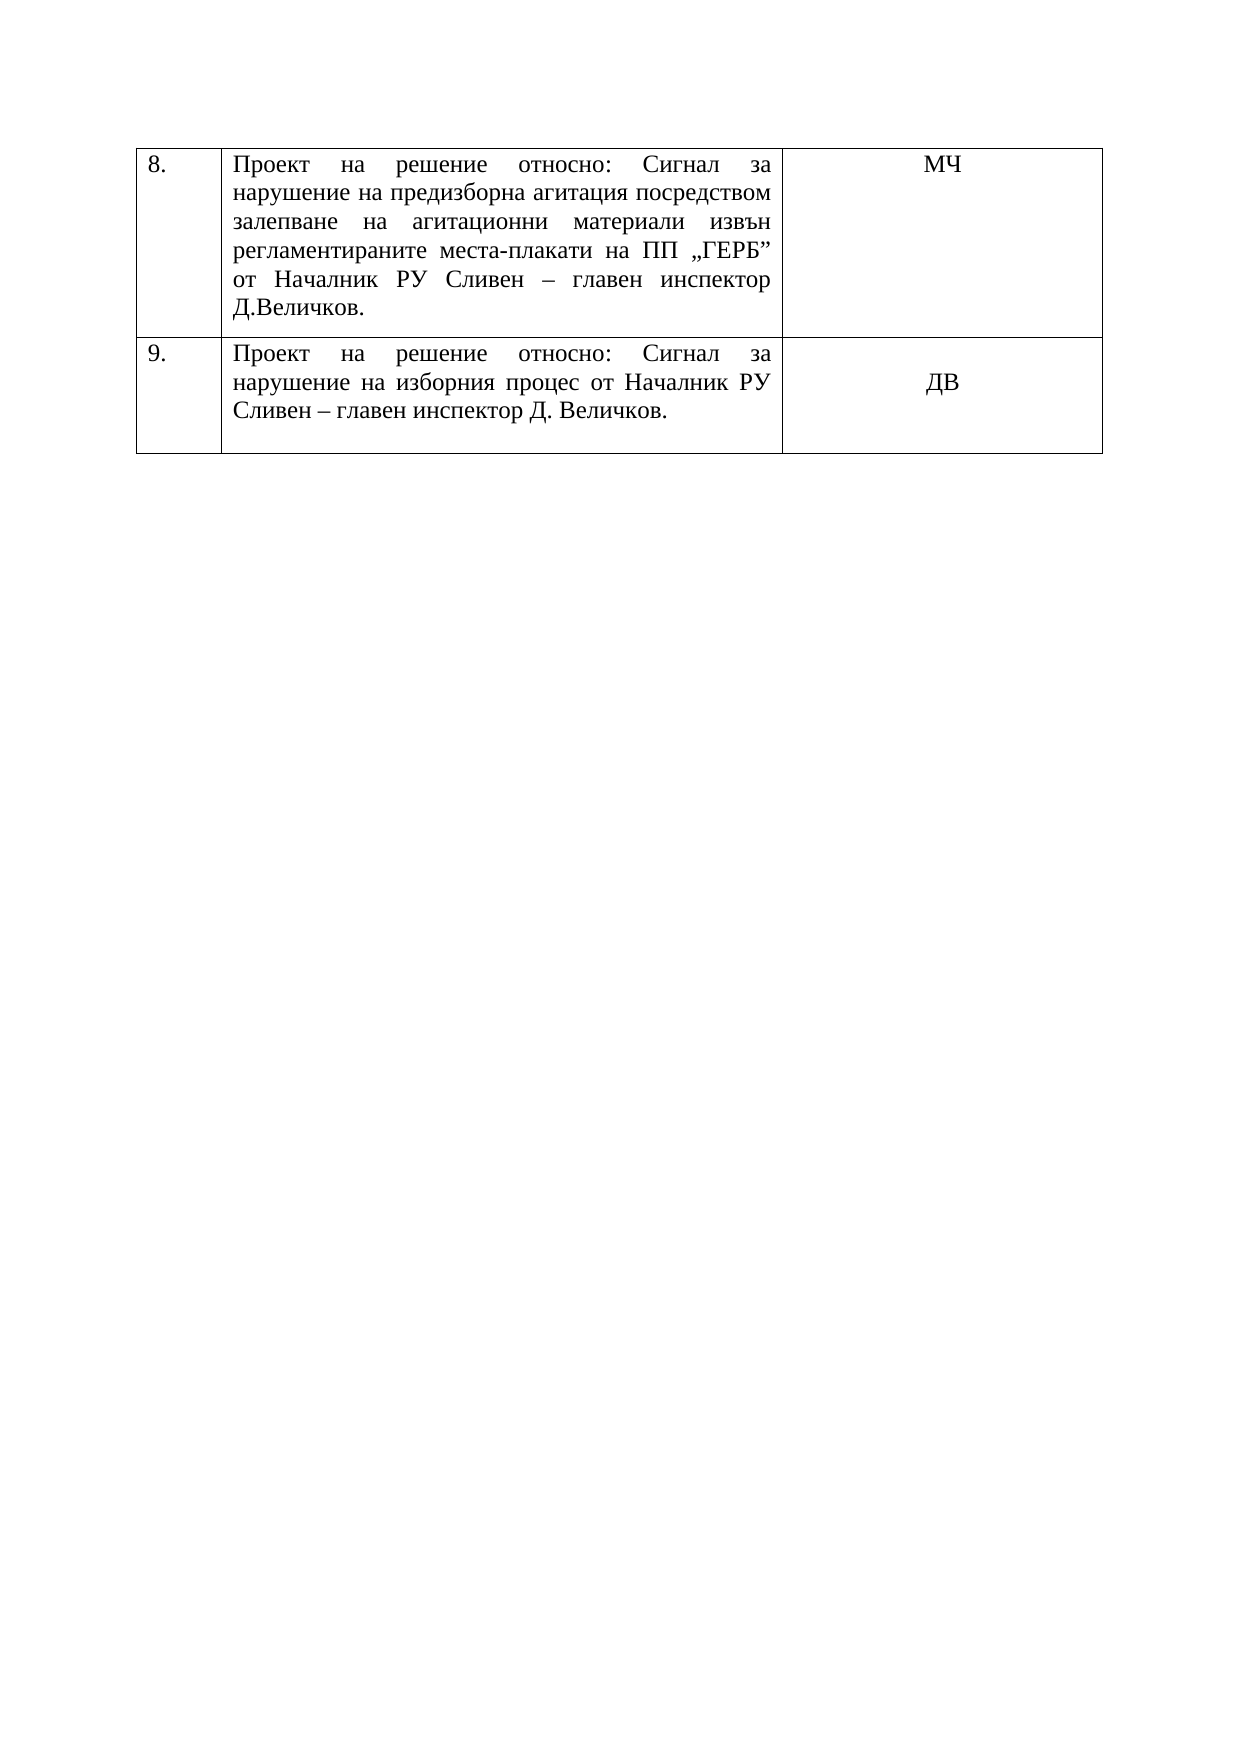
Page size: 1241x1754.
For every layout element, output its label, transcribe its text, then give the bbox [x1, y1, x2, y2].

table_cell Проект на решение относно: Сигнал за нарушение на изборния процес от Началник РУ Сливен – главен инспектор Д. Величков. [222, 338, 782, 453]
table_cell ДВ [783, 338, 1102, 453]
table_cell Проект на решение относно: Сигнал за нарушение на предизборна агитация посредством залепване на агитационни материали извън регламентираните места-плакати на ПП „ГЕРБ” от Началник РУ Сливен – главен инспектор Д.Величков. [222, 149, 782, 337]
table_cell МЧ [783, 149, 1102, 337]
table_cell 8. [137, 149, 221, 337]
table_cell 9. [137, 338, 221, 453]
